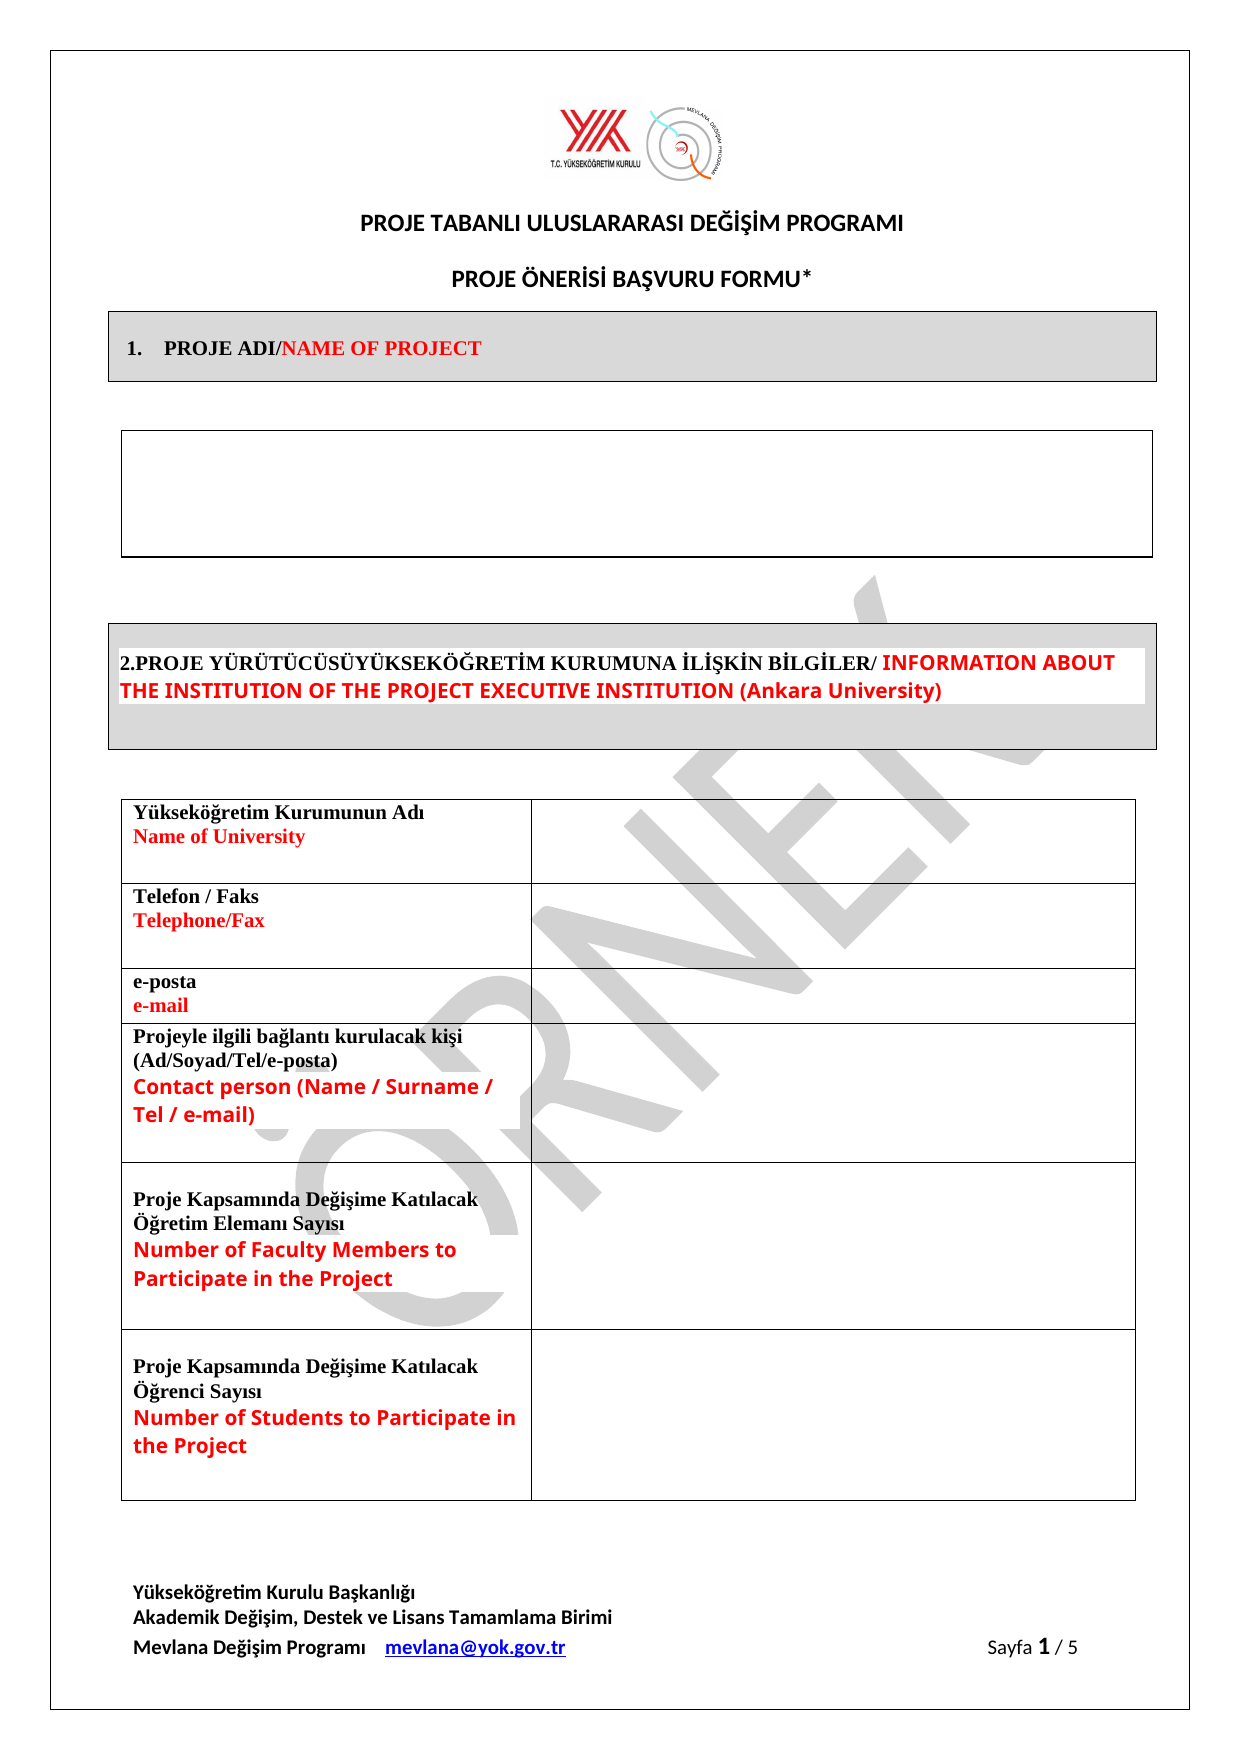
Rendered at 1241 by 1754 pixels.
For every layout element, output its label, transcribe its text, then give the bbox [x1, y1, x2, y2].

table_header [532, 800, 1135, 883]
table_header Yükseköğretim Kurumunun Adı Name of University [122, 800, 531, 883]
table_header PROJE ADI/NAME OF PROJECT [109, 312, 1156, 381]
table_header [122, 431, 1152, 556]
table_cell Proje Kapsamında Değişime Katılacak Öğretim Elemanı Sayısı Number of Faculty Members to Participate in the Project [122, 1163, 531, 1329]
table_cell Proje Kapsamında Değişime Katılacak Öğrenci Sayısı Number of Students to Participate in the Project [122, 1330, 531, 1500]
table_cell Telefon / Faks Telephone/Fax [122, 884, 531, 967]
table_cell [532, 969, 1135, 1023]
table_cell [532, 884, 1135, 967]
table_cell [532, 1330, 1135, 1500]
table_cell e-posta e-mail [122, 969, 531, 1023]
table_header 2.PROJE YÜRÜTÜCÜSÜYÜKSEKÖĞRETİM KURUMUNA İLİŞKİN BİLGİLER/ INFORMATION ABOUT THE INSTITUTION OF THE PROJECT EXECUTIVE INSTITUTION (Ankara University) [109, 624, 1156, 749]
table_cell [532, 1024, 1135, 1162]
table_cell [532, 1163, 1135, 1329]
table_cell Projeyle ilgili bağlantı kurulacak kişi (Ad/Soyad/Tel/e-posta) Contact person (Name / Surname / Tel / e-mail) [122, 1024, 531, 1162]
picture [543, 97, 722, 181]
